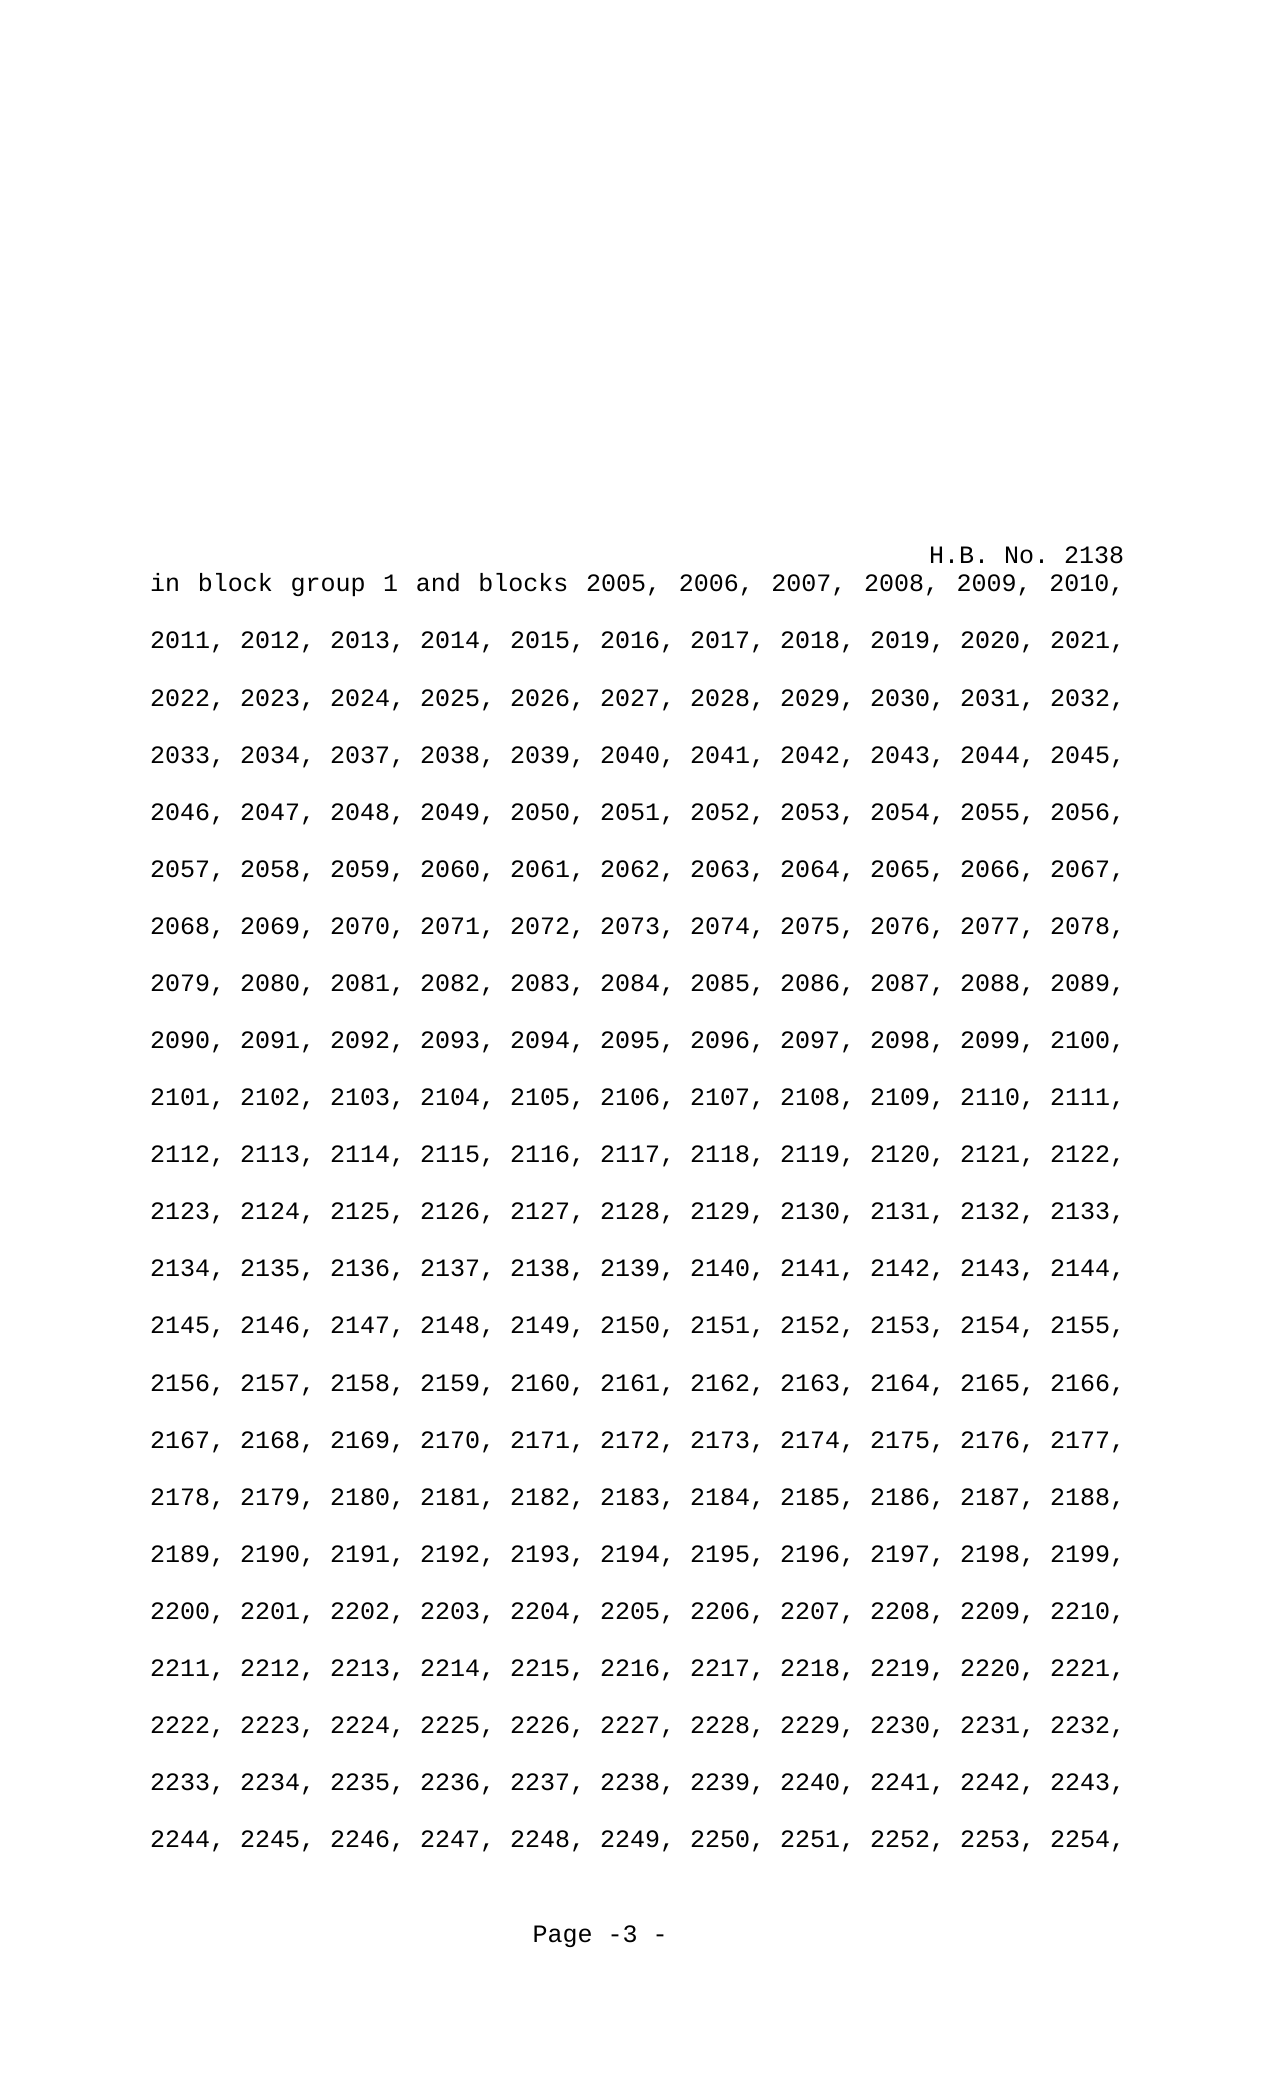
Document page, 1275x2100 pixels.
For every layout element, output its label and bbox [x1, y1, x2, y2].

text [150, 571, 1125, 1855]
